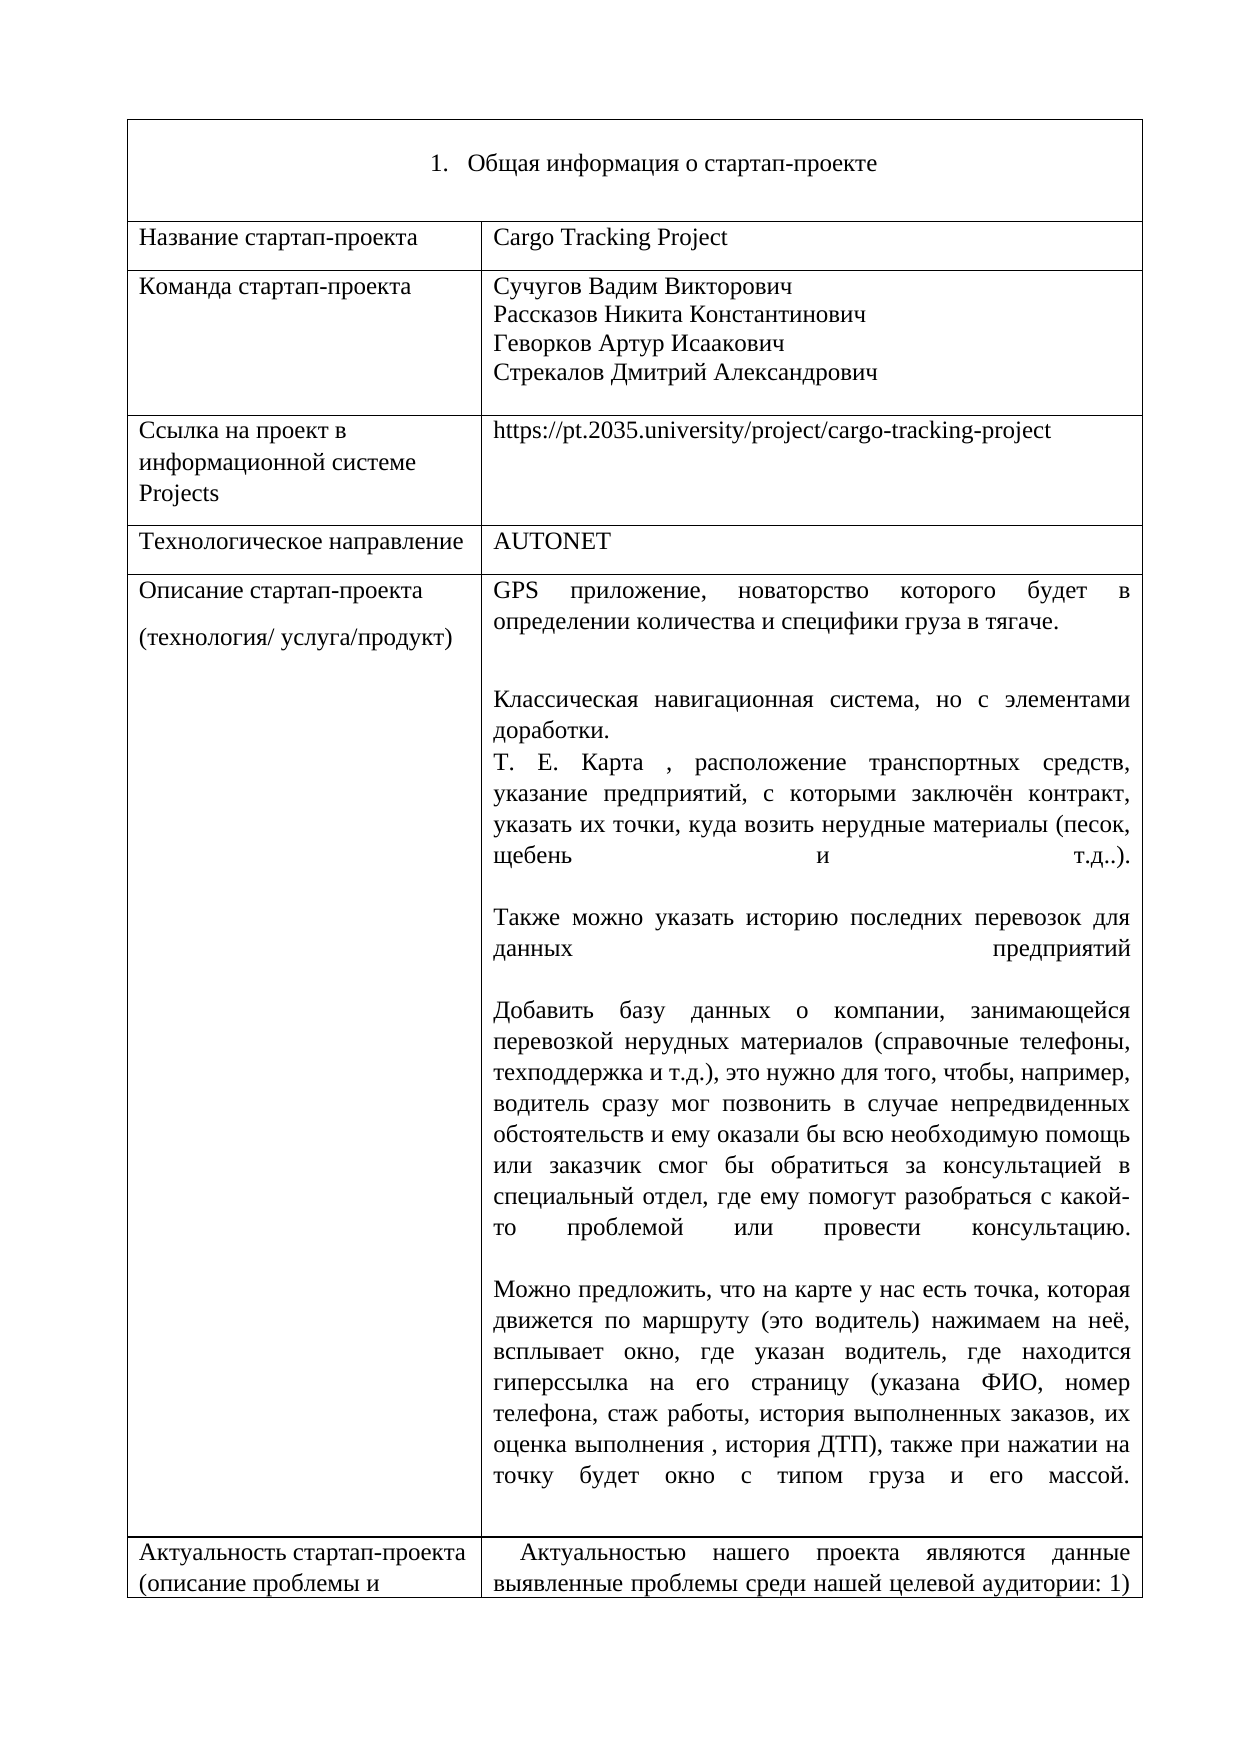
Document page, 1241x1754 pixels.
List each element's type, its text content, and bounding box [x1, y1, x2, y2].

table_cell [128, 1538, 481, 1597]
table_cell Cargo Tracking Project [482, 222, 1142, 270]
table_cell Описание стартап-проекта (технология/ услуга/продукт) [128, 575, 481, 1536]
table_cell https://pt.2035.university/project/cargo-tracking-project [482, 416, 1142, 525]
table_cell AUTONET [482, 526, 1142, 574]
table_header Общая информация о стартап-проекте [128, 120, 1142, 221]
table_cell Ссылка на проект в информационной системе Projects [128, 416, 481, 525]
table_cell Сучугов Вадим Викторович Рассказов Никита Константинович Геворков Артур Исаакович Стрекалов Дмитрий Александрович [482, 271, 1142, 414]
table_cell GPS приложение, новаторство которого будет в определении количества и специфики груза в тягаче. Классическая навигационная система, но с элементами доработки. Т. Е. Карта , расположение транспортных средств, указание предприятий, с которыми заключён контракт, указать их точки, куда возить нерудные материалы (песок, щебень и т.д..). Также можно указать историю последних перевозок для данных предприятий Добавить базу данных о компании, занимающейся перевозкой нерудных материалов (справочные телефоны, техподдержка и т.д.), это нужно для того, чтобы, например, водитель сразу мог позвонить в случае непредвиденных обстоятельств и ему оказали бы всю необходимую помощь или заказчик смог бы обратиться за консультацией в специальный отдел, где ему помогут разобраться с какой-то проблемой или провести консультацию. Можно предложить, что на карте у нас есть точка, которая движется по маршруту (это водитель) нажимаем на неё, всплывает окно, где указан водитель, где находится гиперссылка на его страницу (указана ФИО, номер телефона, стаж работы, история выполненных заказов, их оценка выполнения , история ДТП), также при нажатии на точку будет окно с типом груза и его массой. [482, 575, 1142, 1536]
table_cell Название стартап-проекта [128, 222, 481, 270]
table_cell Технологическое направление [128, 526, 481, 574]
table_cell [482, 1538, 1142, 1597]
table_cell Команда стартап-проекта [128, 271, 481, 414]
